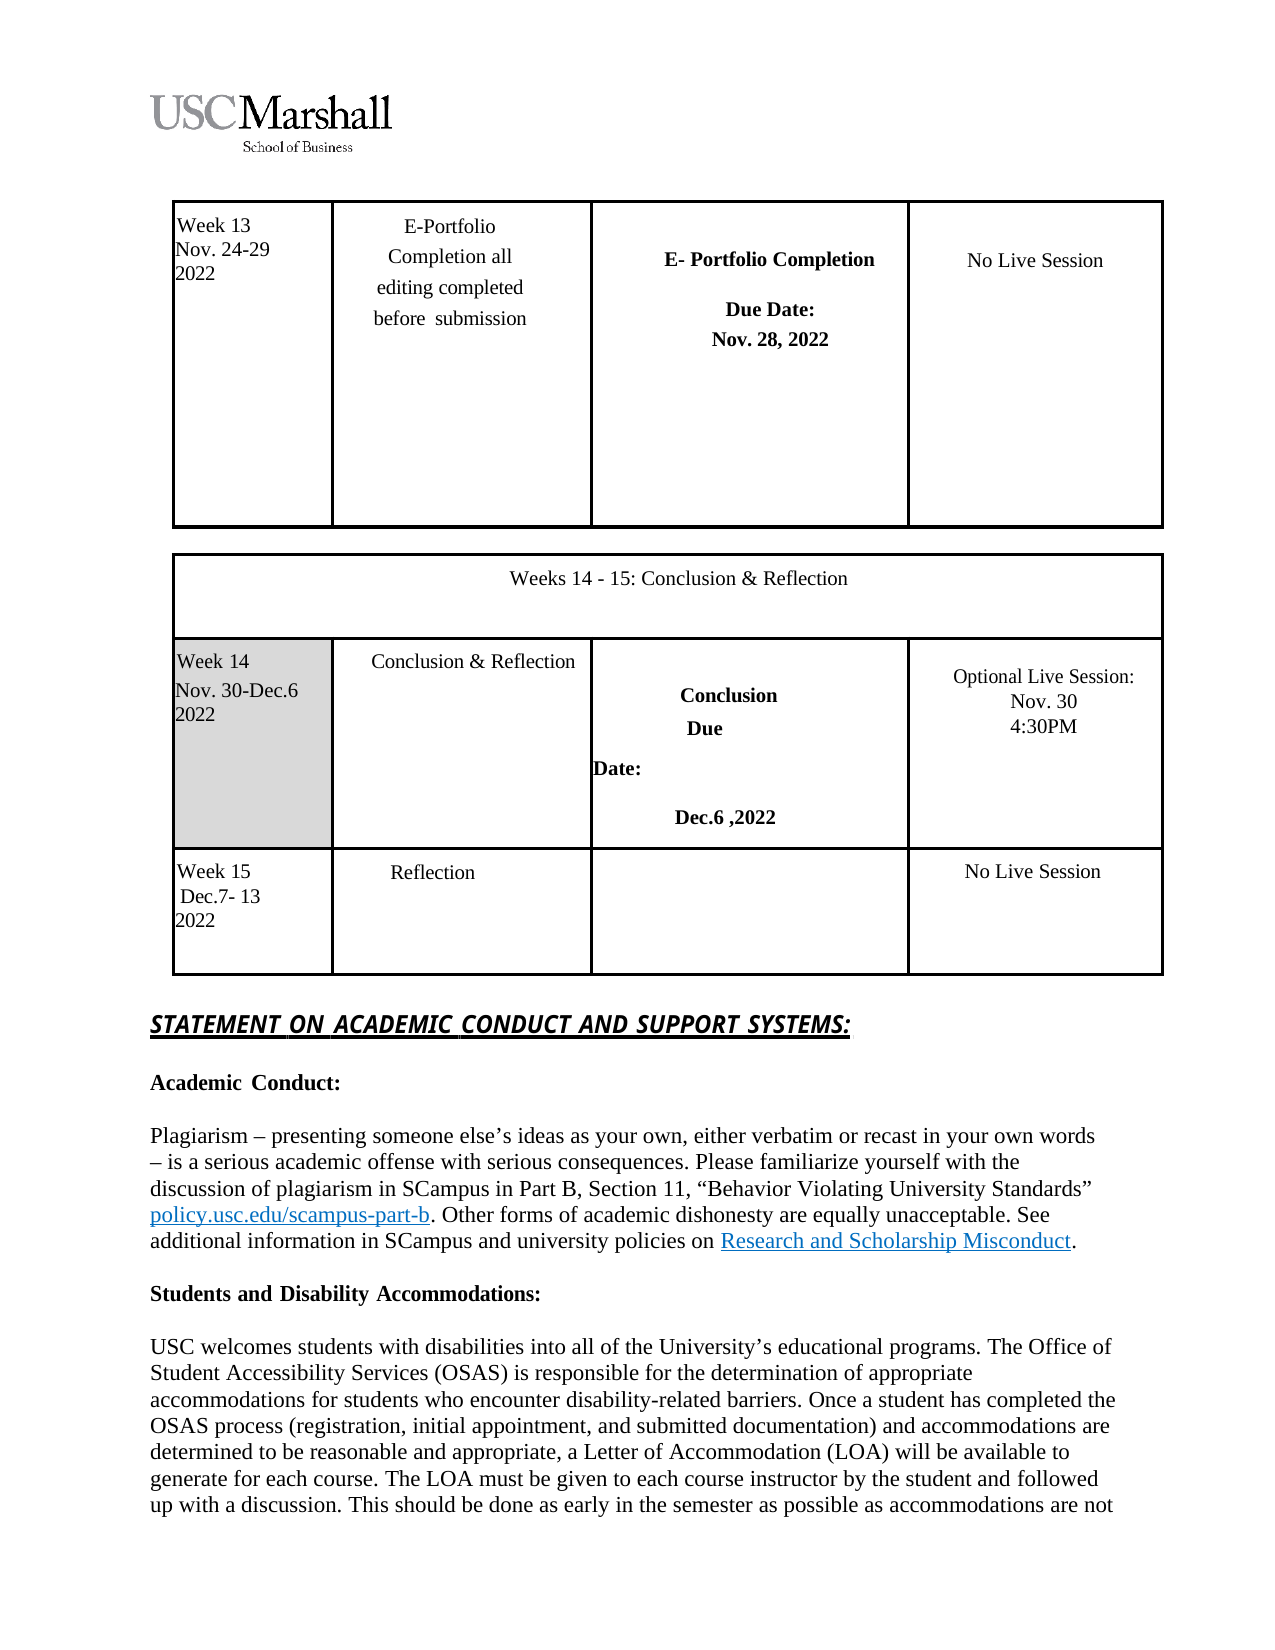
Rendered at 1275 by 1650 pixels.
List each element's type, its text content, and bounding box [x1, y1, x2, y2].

table_header E-Portfolio Completion all editing completed before submission [334, 203, 590, 525]
table_cell Conclusion & Reflection [334, 640, 590, 847]
text Plagiarism – presenting someone else’s ideas as your own, either verbatim or recast in your own words – is a serious academic offense with serious consequences. Please familiarize yourself with the discussion of plagiarism in SCampus in Part B, Section 11, “Behavior Violating University Standards” policy.usc.edu/scampus-part-b. Other forms of academic dishonesty are equally unacceptable. See additional information in SCampus and university policies on Research and Scholarship Misconduct. [150, 1122, 1104, 1254]
table_cell Conclusion Due Date: Dec.6 ,2022 [593, 640, 907, 847]
table_header Week 13 Nov. 24-29 2022 [175, 203, 331, 525]
table_header Weeks 14 - 15: Conclusion & Reflection [175, 556, 1161, 637]
table_header No Live Session [910, 203, 1161, 525]
table_cell [593, 850, 907, 973]
picture [129, 75, 411, 174]
table_cell Week 15 Dec.7- 13 2022 [175, 850, 331, 973]
subtitle STATEMENT ON ACADEMIC CONDUCT AND SUPPORT SYSTEMS: [150, 1007, 1173, 1041]
table_header E- Portfolio Completion Due Date: Nov. 28, 2022 [593, 203, 907, 525]
subtitle Students and Disability Accommodations: [150, 1280, 1173, 1307]
subtitle Academic Conduct: [150, 1069, 1173, 1096]
table_cell Optional Live Session: Nov. 30 4:30PM [910, 640, 1161, 847]
table_cell Week 14 Nov. 30-Dec.6 2022 [175, 640, 331, 847]
text USC welcomes students with disabilities into all of the University’s educational programs. The Office of Student Accessibility Services (OSAS) is responsible for the determination of appropriate accommodations for students who encounter disability-related barriers. Once a student has completed the OSAS process (registration, initial appointment, and submitted documentation) and accommodations are determined to be reasonable and appropriate, a Letter of Accommodation (LOA) will be available to generate for each course. The LOA must be given to each course instructor by the student and followed up with a discussion. This should be done as early in the semester as possible as accommodations are not [150, 1333, 1119, 1517]
table_cell No Live Session [910, 850, 1161, 973]
table_cell Reflection [334, 850, 590, 973]
